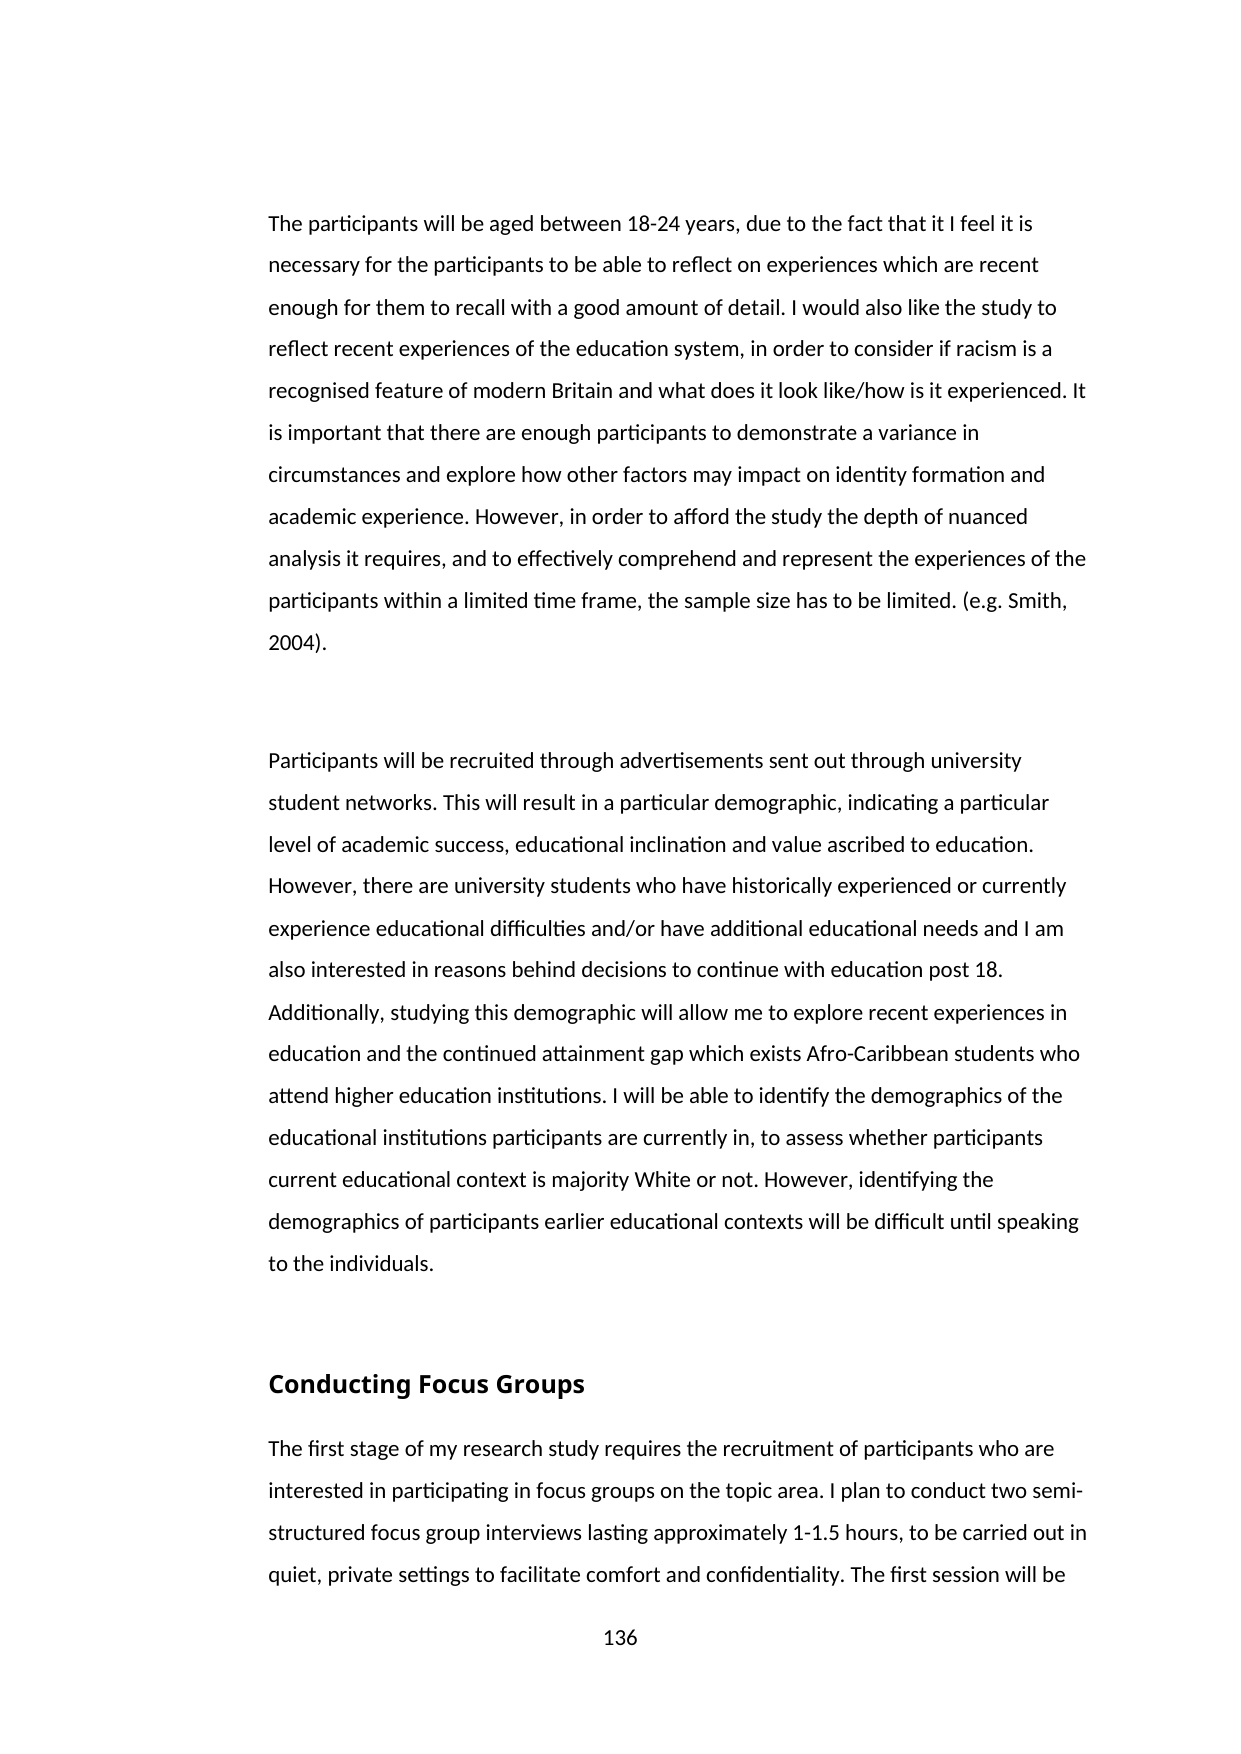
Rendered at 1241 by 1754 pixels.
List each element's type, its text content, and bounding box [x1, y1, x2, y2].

text Conducting Focus Groups [268, 1367, 1090, 1401]
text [268, 1434, 1090, 1588]
text Participants will be recruited through advertisements sent out through university student networks. This will result in a particular demographic, indicating a particular level of academic success, educational inclination and value ascribed to education. However, there are university students who have historically experienced or currently experience educational difficulties and/or have additional educational needs and I am also interested in reasons behind decisions to continue with education post 18. Additionally, studying this demographic will allow me to explore recent experiences in education and the continued attainment gap which exists Afro-Caribbean students who attend higher education institutions. I will be able to identify the demographics of the educational institutions participants are currently in, to assess whether participants current educational context is majority White or not. However, identifying the demographics of participants earlier educational contexts will be difficult until speaking to the individuals. [268, 746, 1090, 1277]
text The participants will be aged between 18-24 years, due to the fact that it I feel it is necessary for the participants to be able to reflect on experiences which are recent enough for them to recall with a good amount of detail. I would also like the study to reflect recent experiences of the education system, in order to consider if racism is a recognised feature of modern Britain and what does it look like/how is it experienced. It is important that there are enough participants to demonstrate a variance in circumstances and explore how other factors may impact on identity formation and academic experience. However, in order to afford the study the depth of nuanced analysis it requires, and to effectively comprehend and represent the experiences of the participants within a limited time frame, the sample size has to be limited. (e.g. Smith, 2004). [268, 209, 1090, 656]
